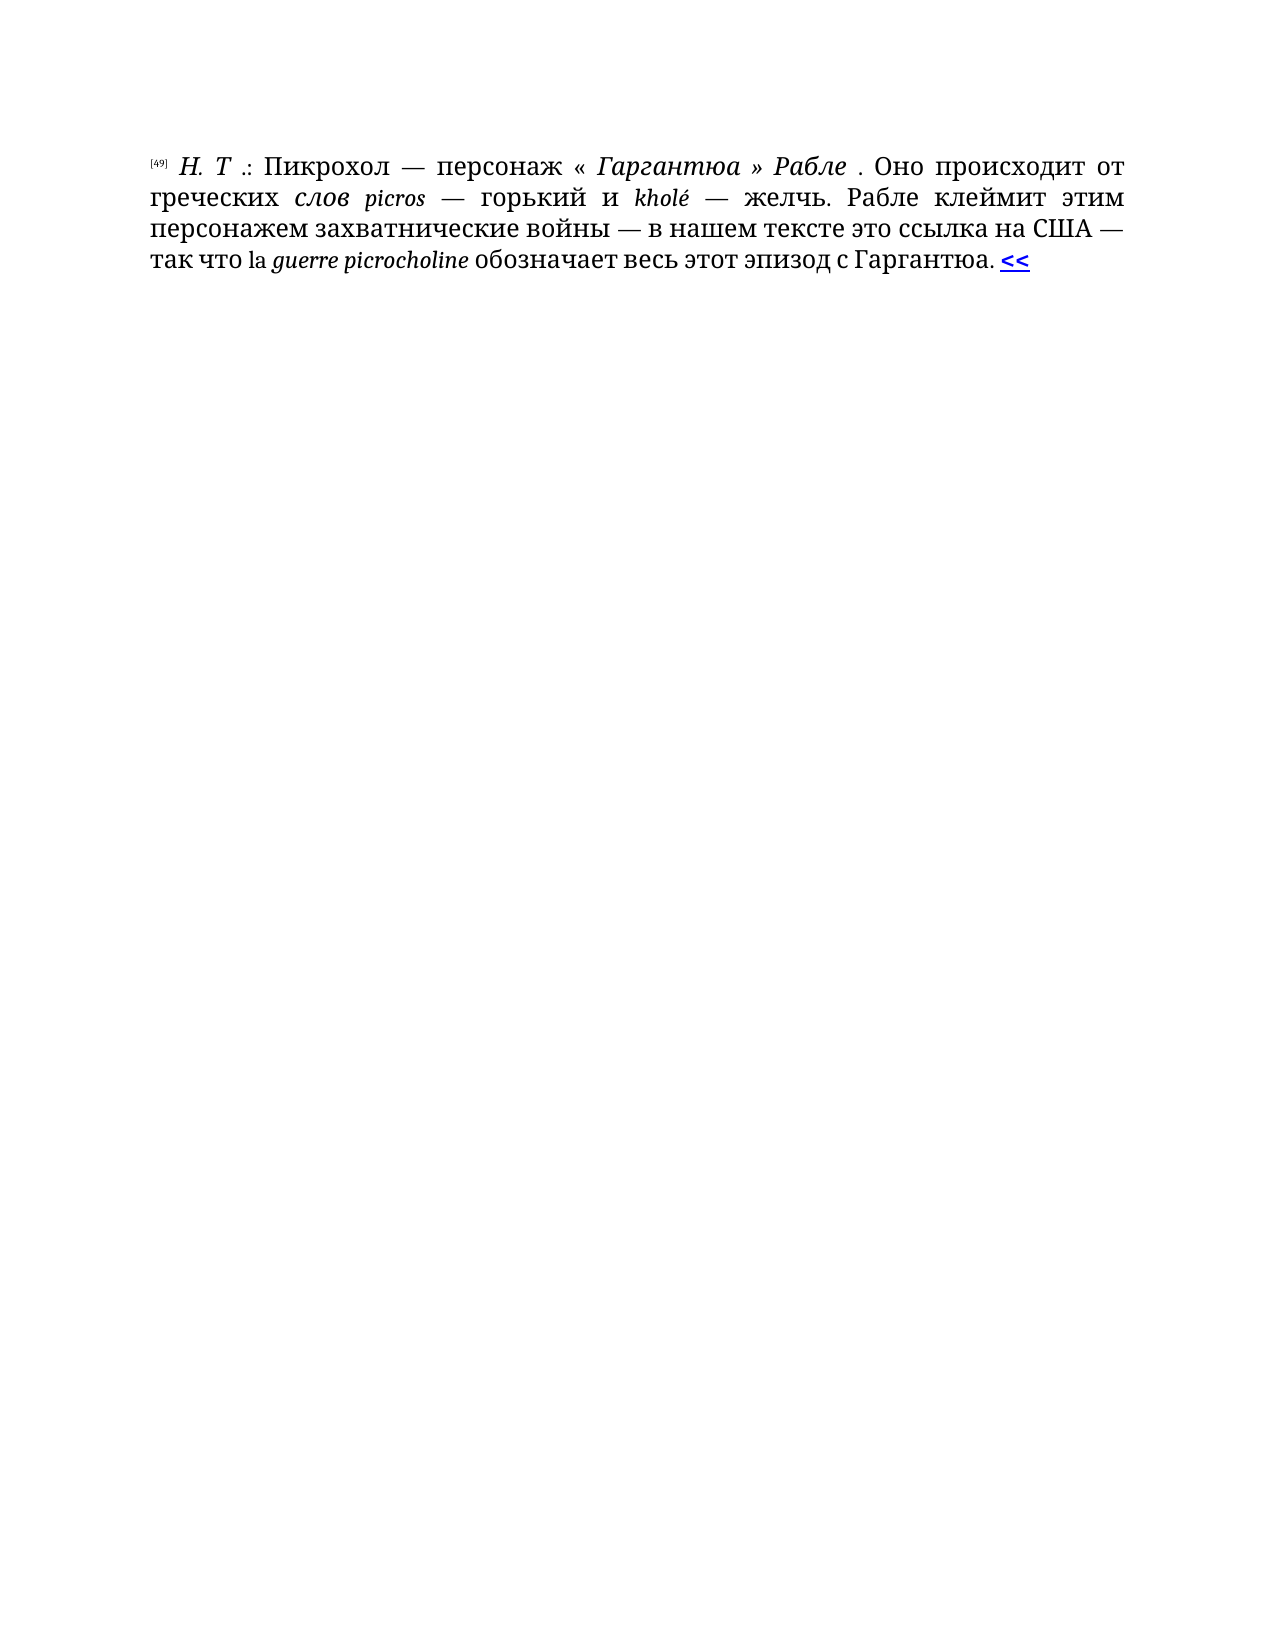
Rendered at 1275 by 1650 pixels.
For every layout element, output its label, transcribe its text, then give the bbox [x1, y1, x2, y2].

text [49] Н. Т .: Пикрохол — персонаж « Гаргантюа » Рабле . Оно происходит от греческих слов picros — горький и kholé — желчь. Рабле клеймит этим персонажем захватнические войны — в нашем тексте это ссылка на США — так что la guerre picrocholine обозначает весь этот эпизод с Гаргантюа. << [150, 150, 1125, 275]
